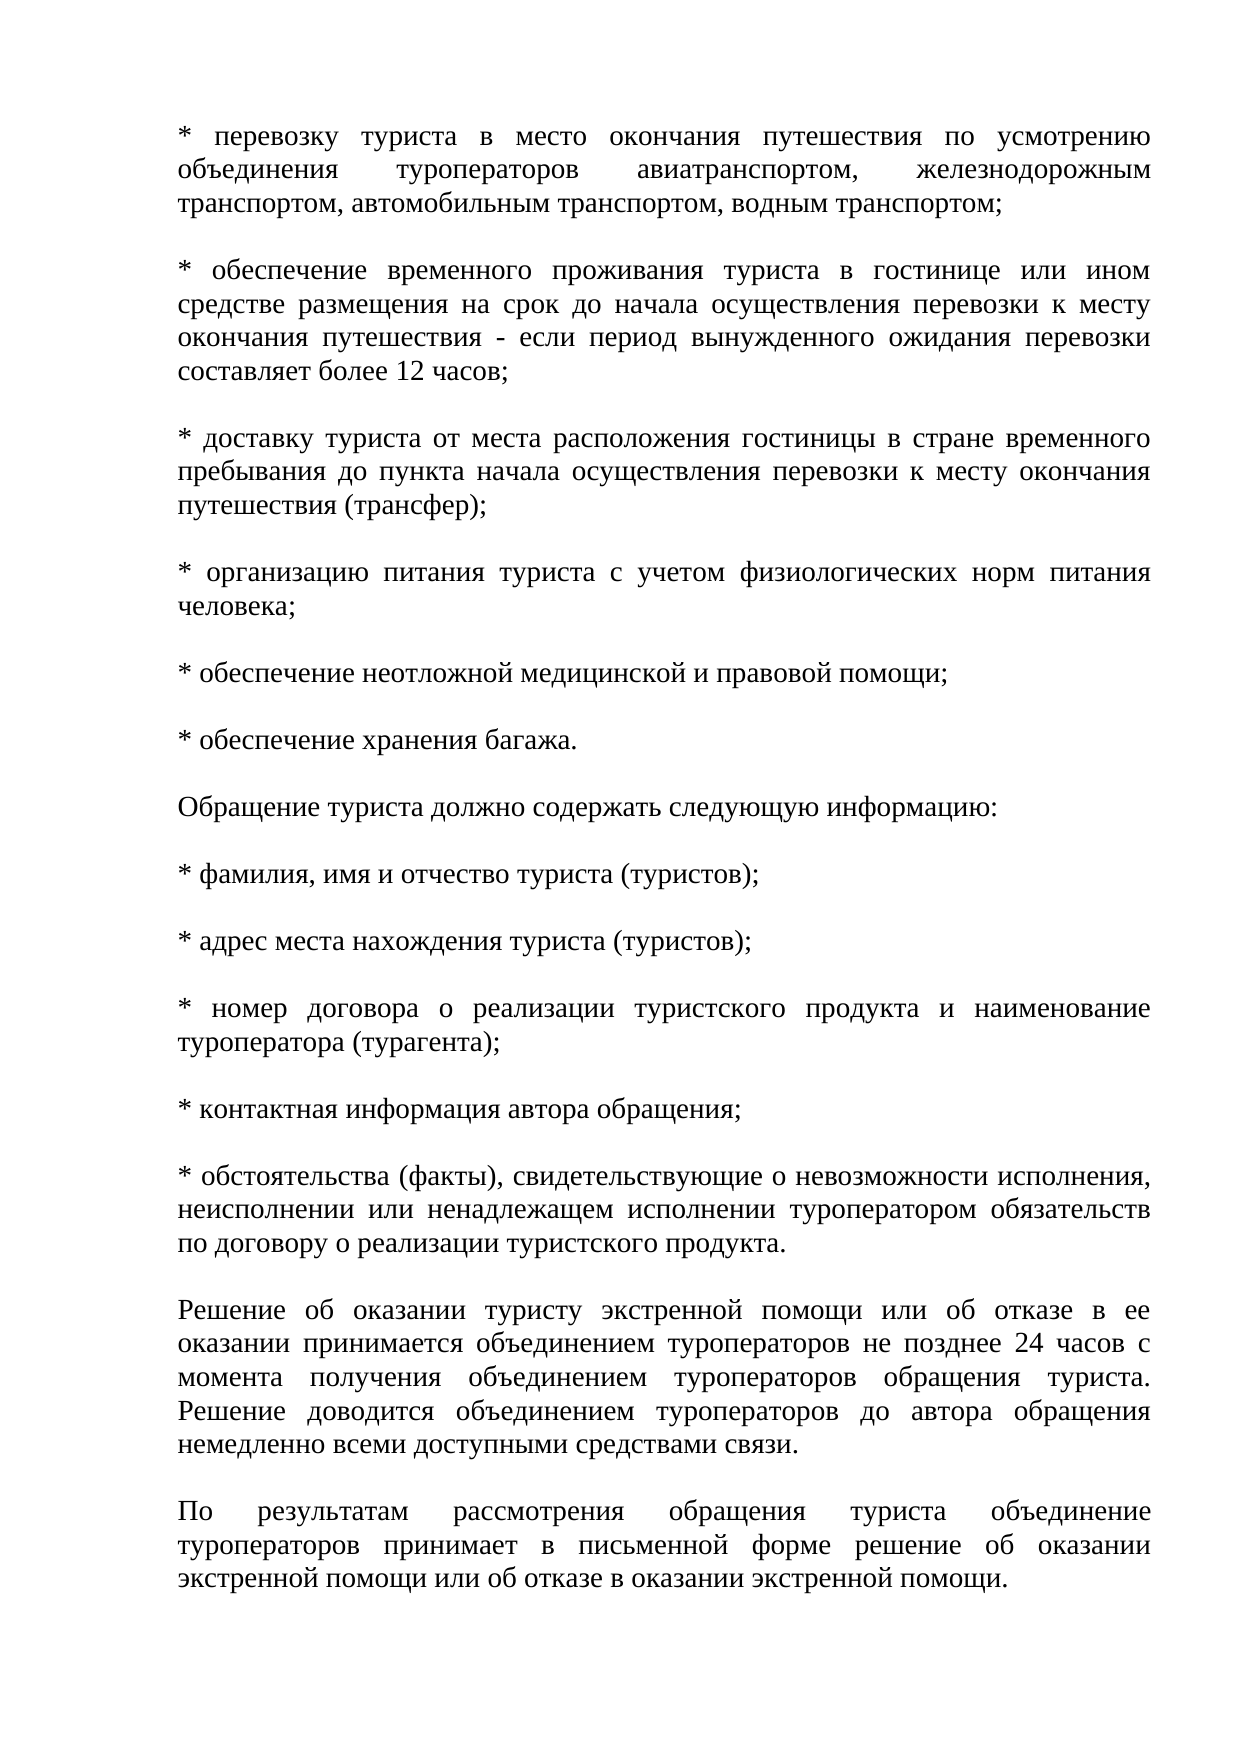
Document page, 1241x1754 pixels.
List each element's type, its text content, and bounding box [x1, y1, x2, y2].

text Решение об оказании туристу экстренной помощи или об отказе в ее оказании принимается объединением туроператоров не позднее 24 часов с момента получения объединением туроператоров обращения туриста. Решение доводится объединением туроператоров до автора обращения немедленно всеми доступными средствами связи. [177, 1292, 1152, 1460]
text Обращение туриста должно содержать следующую информацию: [177, 789, 1152, 822]
text По результатам рассмотрения обращения туриста объединение туроператоров принимает в письменной форме решение об оказании экстренной помощи или об отказе в оказании экстренной помощи. [177, 1493, 1152, 1594]
text * контактная информация автора обращения; [177, 1091, 1152, 1124]
text * фамилия, имя и отчество туриста (туристов); [177, 856, 1152, 889]
text * обеспечение хранения багажа. [177, 722, 1152, 755]
text * обеспечение временного проживания туриста в гостинице или ином средстве размещения на срок до начала осуществления перевозки к месту окончания путешествия - если период вынужденного ожидания перевозки составляет более 12 часов; [177, 252, 1152, 386]
text * адрес места нахождения туриста (туристов); [177, 923, 1152, 957]
text * номер договора о реализации туристского продукта и наименование туроператора (турагента); [177, 990, 1152, 1057]
text * обеспечение неотложной медицинской и правовой помощи; [177, 655, 1152, 688]
text * доставку туриста от места расположения гостиницы в стране временного пребывания до пункта начала осуществления перевозки к месту окончания путешествия (трансфер); [177, 420, 1152, 521]
text * обстоятельства (факты), свидетельствующие о невозможности исполнения, неисполнении или ненадлежащем исполнении туроператором обязательств по договору о реализации туристского продукта. [177, 1158, 1152, 1258]
text * перевозку туриста в место окончания путешествия по усмотрению объединения туроператоров авиатранспортом, железнодорожным транспортом, автомобильным транспортом, водным транспортом; [177, 118, 1152, 219]
text * организацию питания туриста с учетом физиологических норм питания человека; [177, 554, 1152, 621]
